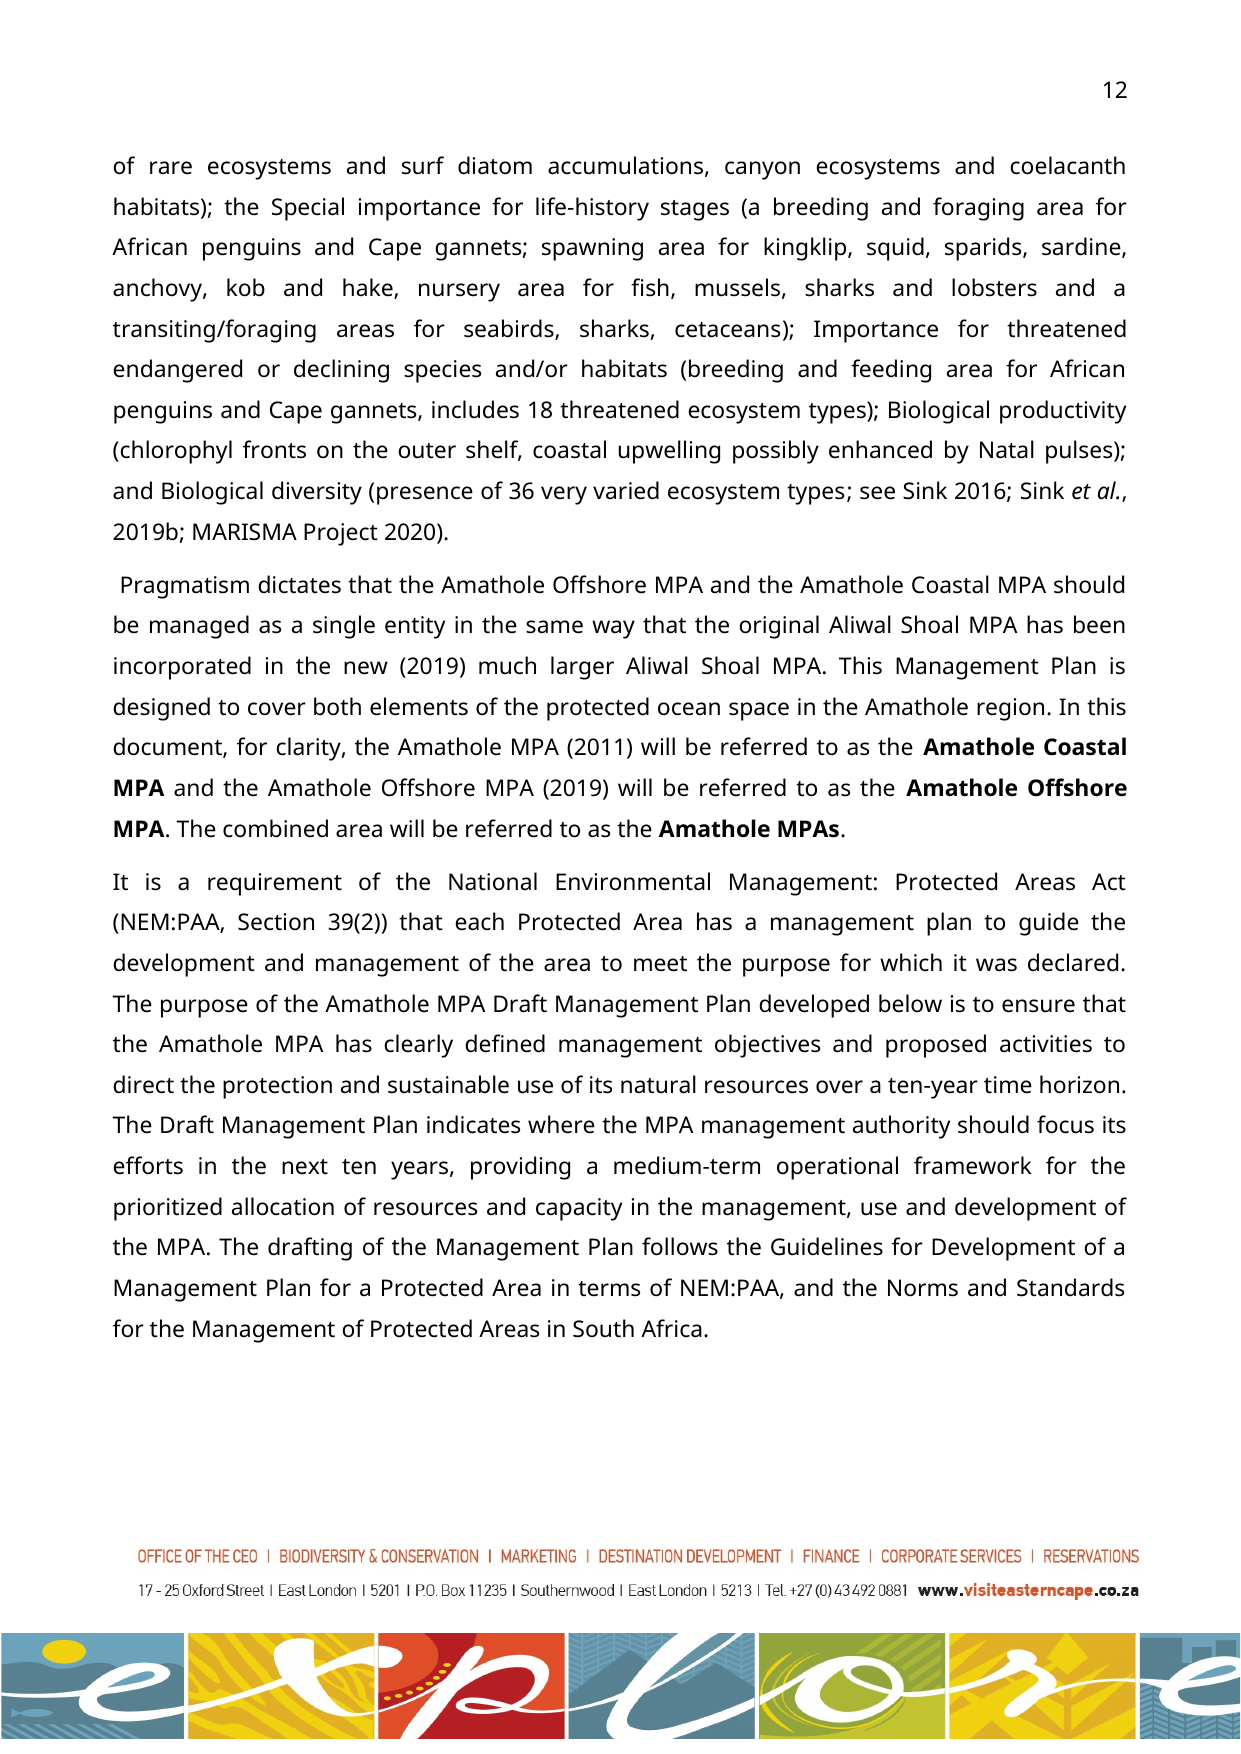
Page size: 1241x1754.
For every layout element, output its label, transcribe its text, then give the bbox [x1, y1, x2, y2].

text It is a requirement of the National Environmental Management: Protected Areas Act (NEM:PAA, Section 39(2)) that each Protected Area has a management plan to guide the development and management of the area to meet the purpose for which it was declared. The purpose of the Amathole MPA Draft Management Plan developed below is to ensure that the Amathole MPA has clearly defined management objectives and proposed activities to direct the protection and sustainable use of its natural resources over a ten-year time horizon. The Draft Management Plan indicates where the MPA management authority should focus its efforts in the next ten years, providing a medium-term operational framework for the prioritized allocation of resources and capacity in the management, use and development of the MPA. The drafting of the Management Plan follows the Guidelines for Development of a Management Plan for a Protected Area in terms of NEM:PAA, and the Norms and Standards for the Management of Protected Areas in South Africa. [112, 866, 1128, 1344]
text Pragmatism dictates that the Amathole Offshore MPA and the Amathole Coastal MPA should be managed as a single entity in the same way that the original Aliwal Shoal MPA has been incorporated in the new (2019) much larger Aliwal Shoal MPA. This Management Plan is designed to cover both elements of the protected ocean space in the Amathole region. In this document, for clarity, the Amathole MPA (2011) will be referred to as the Amathole Coastal MPA and the Amathole Offshore MPA (2019) will be referred to as the Amathole Offshore MPA. The combined area will be referred to as the Amathole MPAs. [112, 569, 1128, 844]
picture [112, 1535, 1168, 1610]
picture [1, 1633, 1241, 1739]
